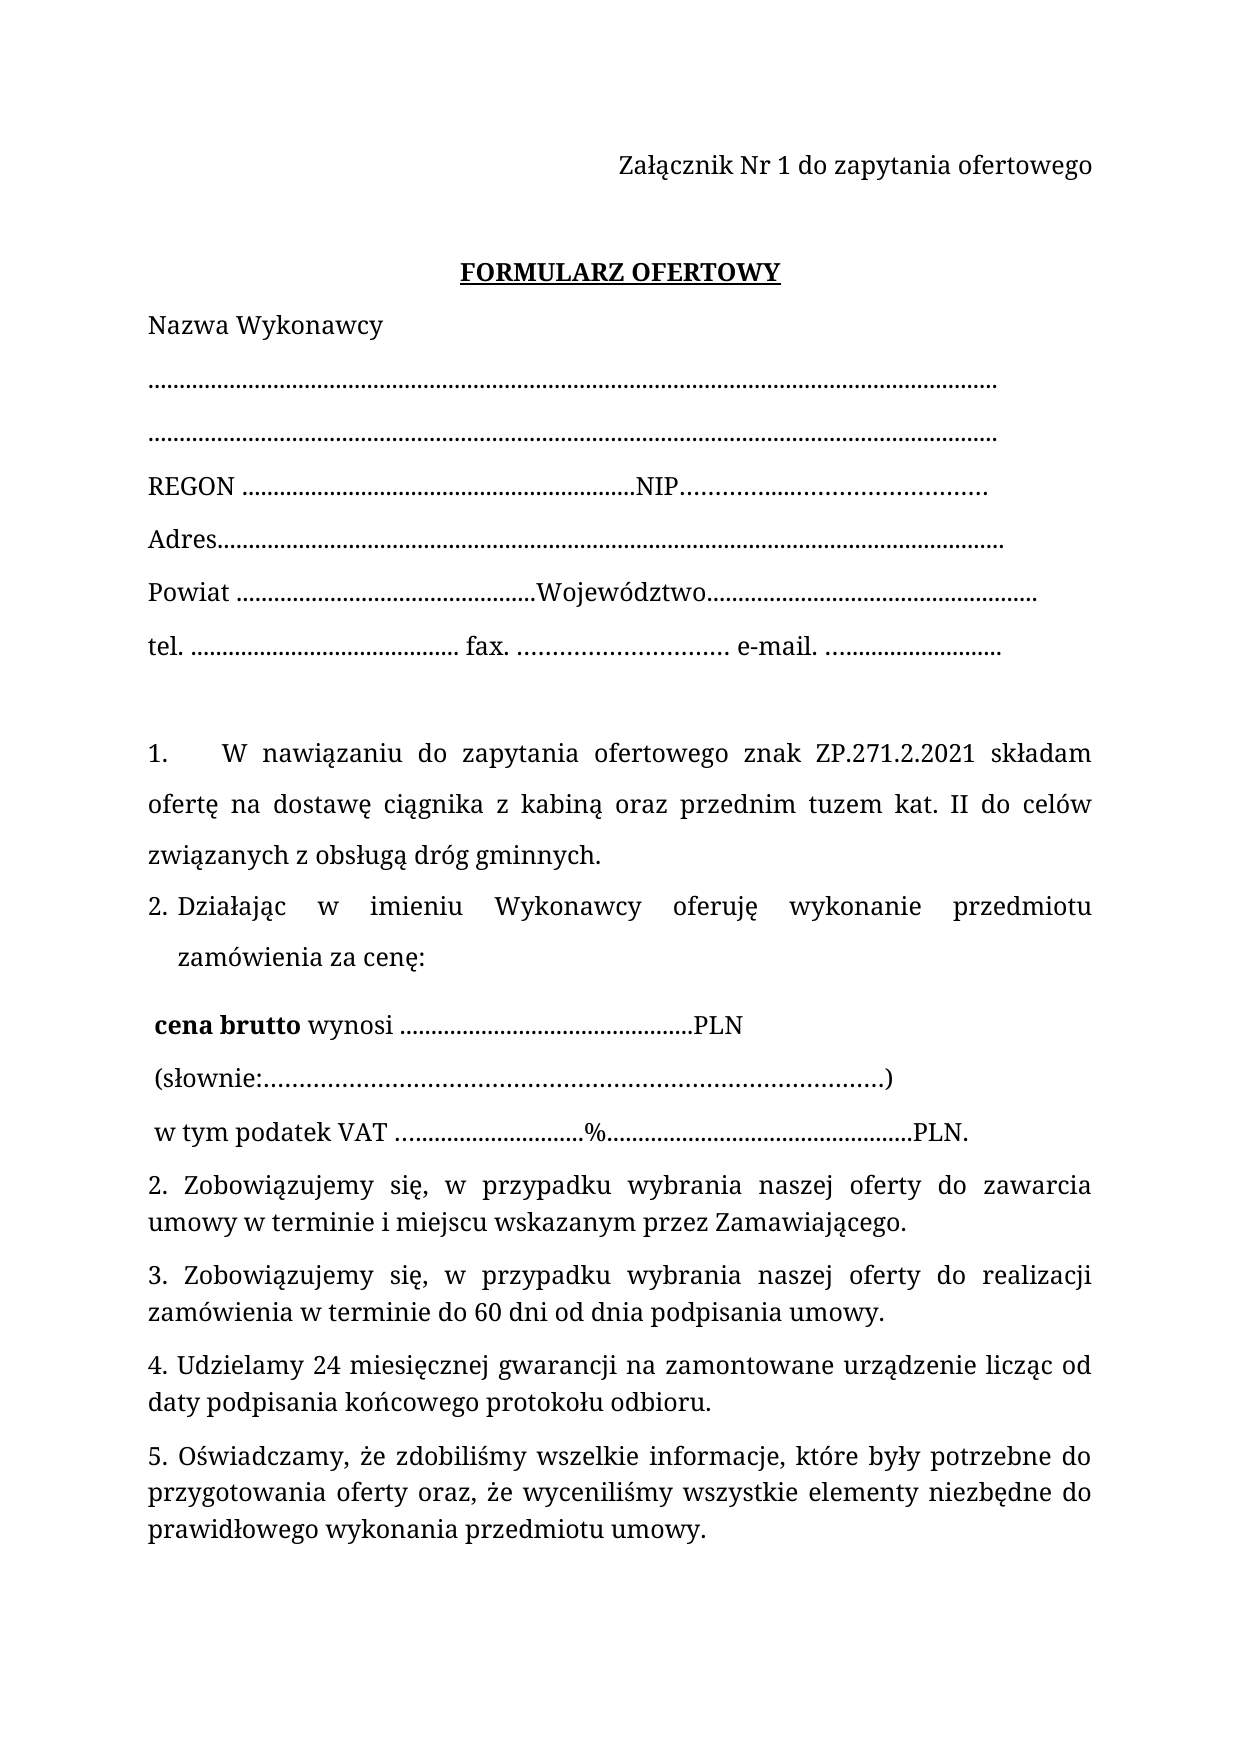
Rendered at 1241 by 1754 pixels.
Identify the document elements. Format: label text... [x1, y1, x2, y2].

text 4. Udzielamy 24 miesięcznej gwarancji na zamontowane urządzenie licząc od daty podpisania końcowego protokołu odbioru. [148, 1348, 1093, 1419]
text REGON ...............................................................NIP………….....……………………… [148, 468, 1093, 502]
text 3. Zobowiązujemy się, w przypadku wybrania naszej oferty do realizacji zamówienia w terminie do 60 dni od dnia podpisania umowy. [148, 1258, 1093, 1329]
list W nawiązaniu do zapytania ofertowego znak ZP.271.2.2021 składam ofertę na dostawę ciągnika z kabiną oraz przednim tuzem kat. II do celów związanych z obsługą dróg gminnych. [148, 735, 1093, 872]
text tel. ........................................... fax. ………………………… e-mail. …......................... [148, 628, 1093, 663]
text 2. Zobowiązujemy się, w przypadku wybrania naszej oferty do zawarcia umowy w terminie i miejscu wskazanym przez Zamawiającego. [148, 1168, 1093, 1238]
text FORMULARZ OFERTOWY [148, 254, 1093, 288]
text Nazwa Wykonawcy [148, 308, 1093, 342]
text Powiat ................................................Województwo..................................................... [148, 575, 1093, 609]
text ........................................................................................................................................ [148, 361, 1093, 395]
text w tym podatek VAT …...........................%.................................................PLN. [148, 1114, 1093, 1148]
text Załącznik Nr 1 do zapytania ofertowego [148, 148, 1093, 182]
list Działając w imieniu Wykonawcy oferuję wykonanie przedmiotu zamówienia za cenę: [148, 888, 1093, 974]
text ........................................................................................................................................ [148, 415, 1093, 449]
text 5. Oświadczamy, że zdobiliśmy wszelkie informacje, które były potrzebne do przygotowania oferty oraz, że wyceniliśmy wszystkie elementy niezbędne do prawidłowego wykonania przedmiotu umowy. [148, 1438, 1093, 1546]
text (słownie:……………………………………………………………………………) [148, 1061, 1093, 1095]
text Adres.............................................................................................................................. [148, 522, 1093, 556]
text cena brutto wynosi ...............................................PLN [148, 1007, 1093, 1041]
